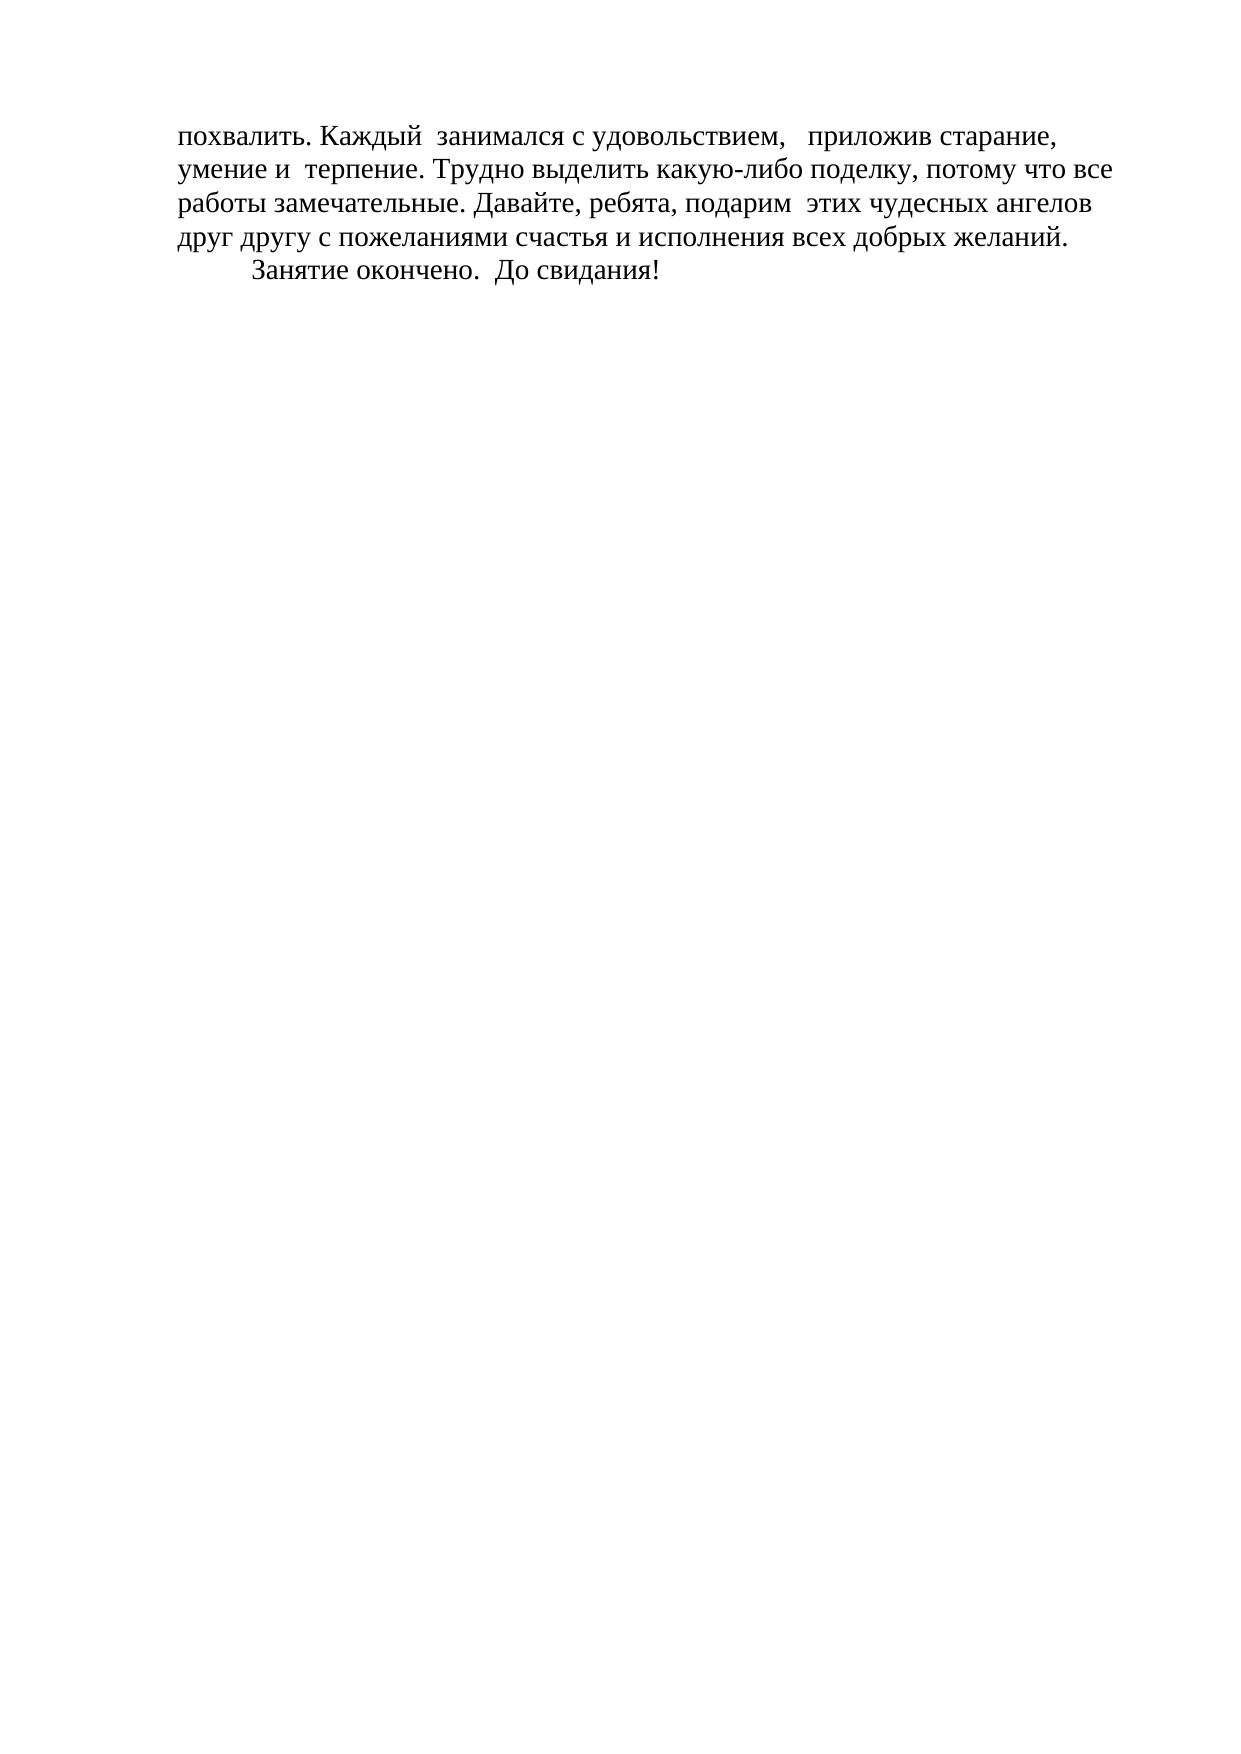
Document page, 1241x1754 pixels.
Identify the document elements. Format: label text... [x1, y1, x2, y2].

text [177, 118, 1152, 252]
text Занятие окончено. До свидания! [177, 252, 1152, 286]
